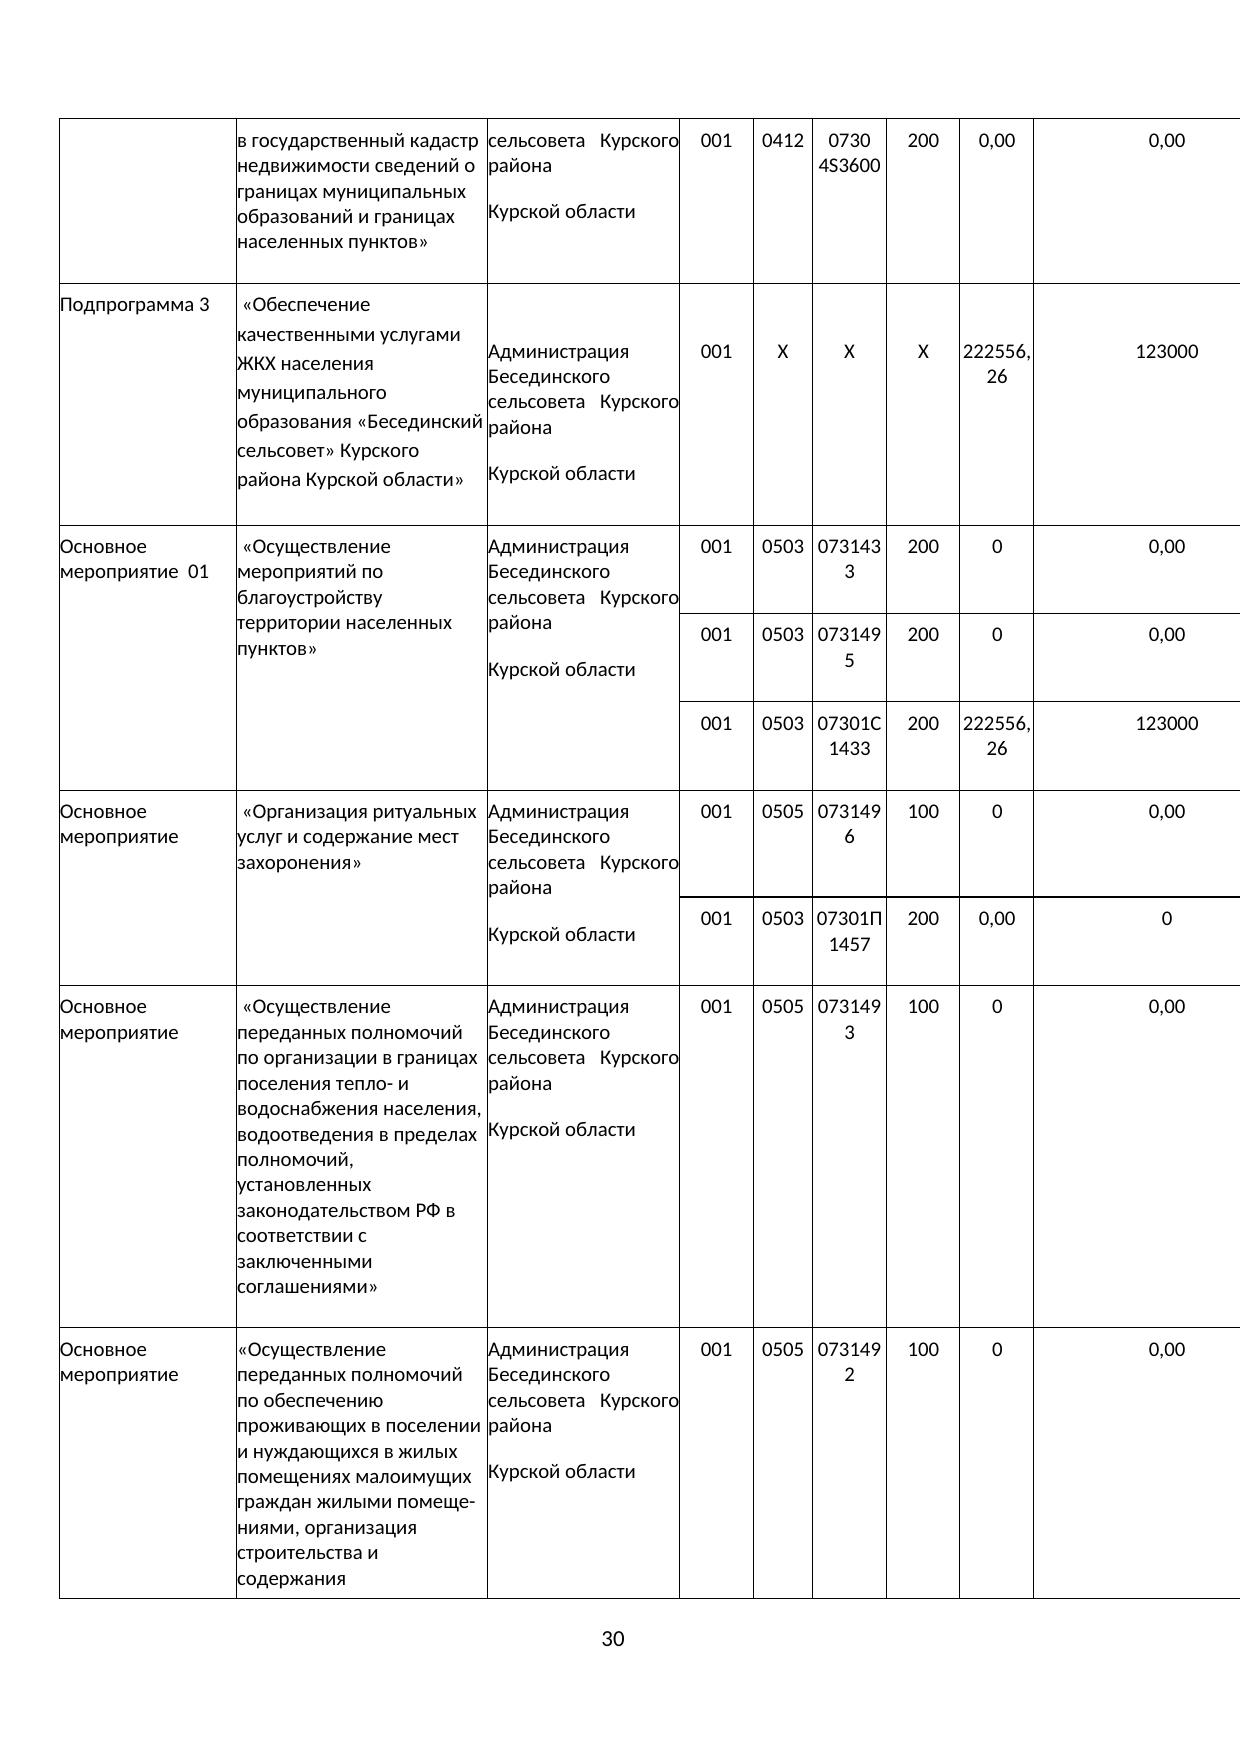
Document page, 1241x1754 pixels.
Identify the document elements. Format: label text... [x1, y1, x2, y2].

table_cell 0,00 [1034, 526, 1240, 613]
table_cell 001 [680, 898, 753, 985]
table_cell 0731493 [813, 986, 886, 1327]
table_cell 0,00 [1034, 614, 1240, 701]
table_cell «Организация ритуальных услуг и содержание мест захоронения» [237, 791, 487, 985]
table_cell 100 [887, 1328, 959, 1598]
table_cell 0,00 [1034, 986, 1240, 1327]
table_cell 222556,26 [960, 702, 1033, 789]
table_cell 0412 [754, 119, 812, 283]
table_cell 0503 [754, 614, 812, 701]
table_cell Х [754, 284, 812, 524]
table_cell Администрация Бесединского сельсовета Курского района Курской области [488, 526, 679, 789]
table_cell 0503 [754, 702, 812, 789]
table_cell 0731496 [813, 791, 886, 896]
table_cell 0505 [754, 986, 812, 1327]
table_cell 001 [680, 614, 753, 701]
table_cell 200 [887, 898, 959, 985]
table_cell 0 [960, 791, 1033, 896]
table_cell 0 [960, 614, 1033, 701]
table_cell 001 [680, 119, 753, 283]
table_cell 0,00 [960, 119, 1033, 283]
table_cell 0505 [754, 1328, 812, 1598]
table_cell 0731433 [813, 526, 886, 613]
table_cell Администрация Бесединского сельсовета Курского района Курской области [488, 791, 679, 985]
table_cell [488, 119, 679, 283]
table_cell 001 [680, 702, 753, 789]
table_cell 001 [680, 986, 753, 1327]
table_cell Администрация Бесединского сельсовета Курского района Курской области [488, 284, 679, 524]
table_cell 0503 [754, 526, 812, 613]
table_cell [60, 119, 236, 283]
table_cell 0 [1034, 898, 1240, 985]
table_cell 001 [680, 284, 753, 524]
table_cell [237, 1328, 487, 1598]
table_cell 123000 [1034, 284, 1240, 524]
table_cell Х [813, 284, 886, 524]
table_cell 100 [887, 791, 959, 896]
table_cell 0,00 [1034, 119, 1240, 283]
table_cell Подпрограмма 3 [60, 284, 236, 524]
table_cell Основное мероприятие [60, 986, 236, 1327]
table_cell Основное мероприятие 01 [60, 526, 236, 789]
table_cell 200 [887, 526, 959, 613]
table_cell 0,00 [960, 898, 1033, 985]
table_cell 0731492 [813, 1328, 886, 1598]
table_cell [60, 1328, 236, 1598]
table_cell 07301С1433 [813, 702, 886, 789]
table_cell 0503 [754, 898, 812, 985]
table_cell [488, 1328, 679, 1598]
table_cell 0 [960, 526, 1033, 613]
table_cell 001 [680, 1328, 753, 1598]
table_cell 0505 [754, 791, 812, 896]
table_cell Администрация Бесединского сельсовета Курского района Курской области [488, 986, 679, 1327]
table_cell 0731495 [813, 614, 886, 701]
table_cell 001 [680, 526, 753, 613]
table_cell «Осуществление мероприятий по благоустройству территории населенных пунктов» [237, 526, 487, 789]
table_cell 001 [680, 791, 753, 896]
table_cell 100 [887, 986, 959, 1327]
table_cell 0,00 [1034, 791, 1240, 896]
table_cell 07301П1457 [813, 898, 886, 985]
table_cell 0 [960, 1328, 1033, 1598]
table_cell Х [887, 284, 959, 524]
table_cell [237, 119, 487, 283]
table_cell 123000 [1034, 702, 1240, 789]
table_cell 0,00 [1034, 1328, 1240, 1598]
table_cell 0 [960, 986, 1033, 1327]
table_cell 222556,26 [960, 284, 1033, 524]
table_cell 200 [887, 119, 959, 283]
table_cell 07304S3600 [813, 119, 886, 283]
table_cell 200 [887, 702, 959, 789]
table_cell 200 [887, 614, 959, 701]
table_cell «Осуществление переданных полномочий по организации в границах поселения тепло- и водоснабжения населения, водоотведения в пределах полномочий, установленных законодательством РФ в соответствии с заключенными соглашениями» [237, 986, 487, 1327]
table_cell «Обеспечение качественными услугами ЖКХ населения муниципального образования «Бесединский сельсовет» Курского района Курской области» [237, 284, 487, 524]
table_cell Основное мероприятие [60, 791, 236, 985]
